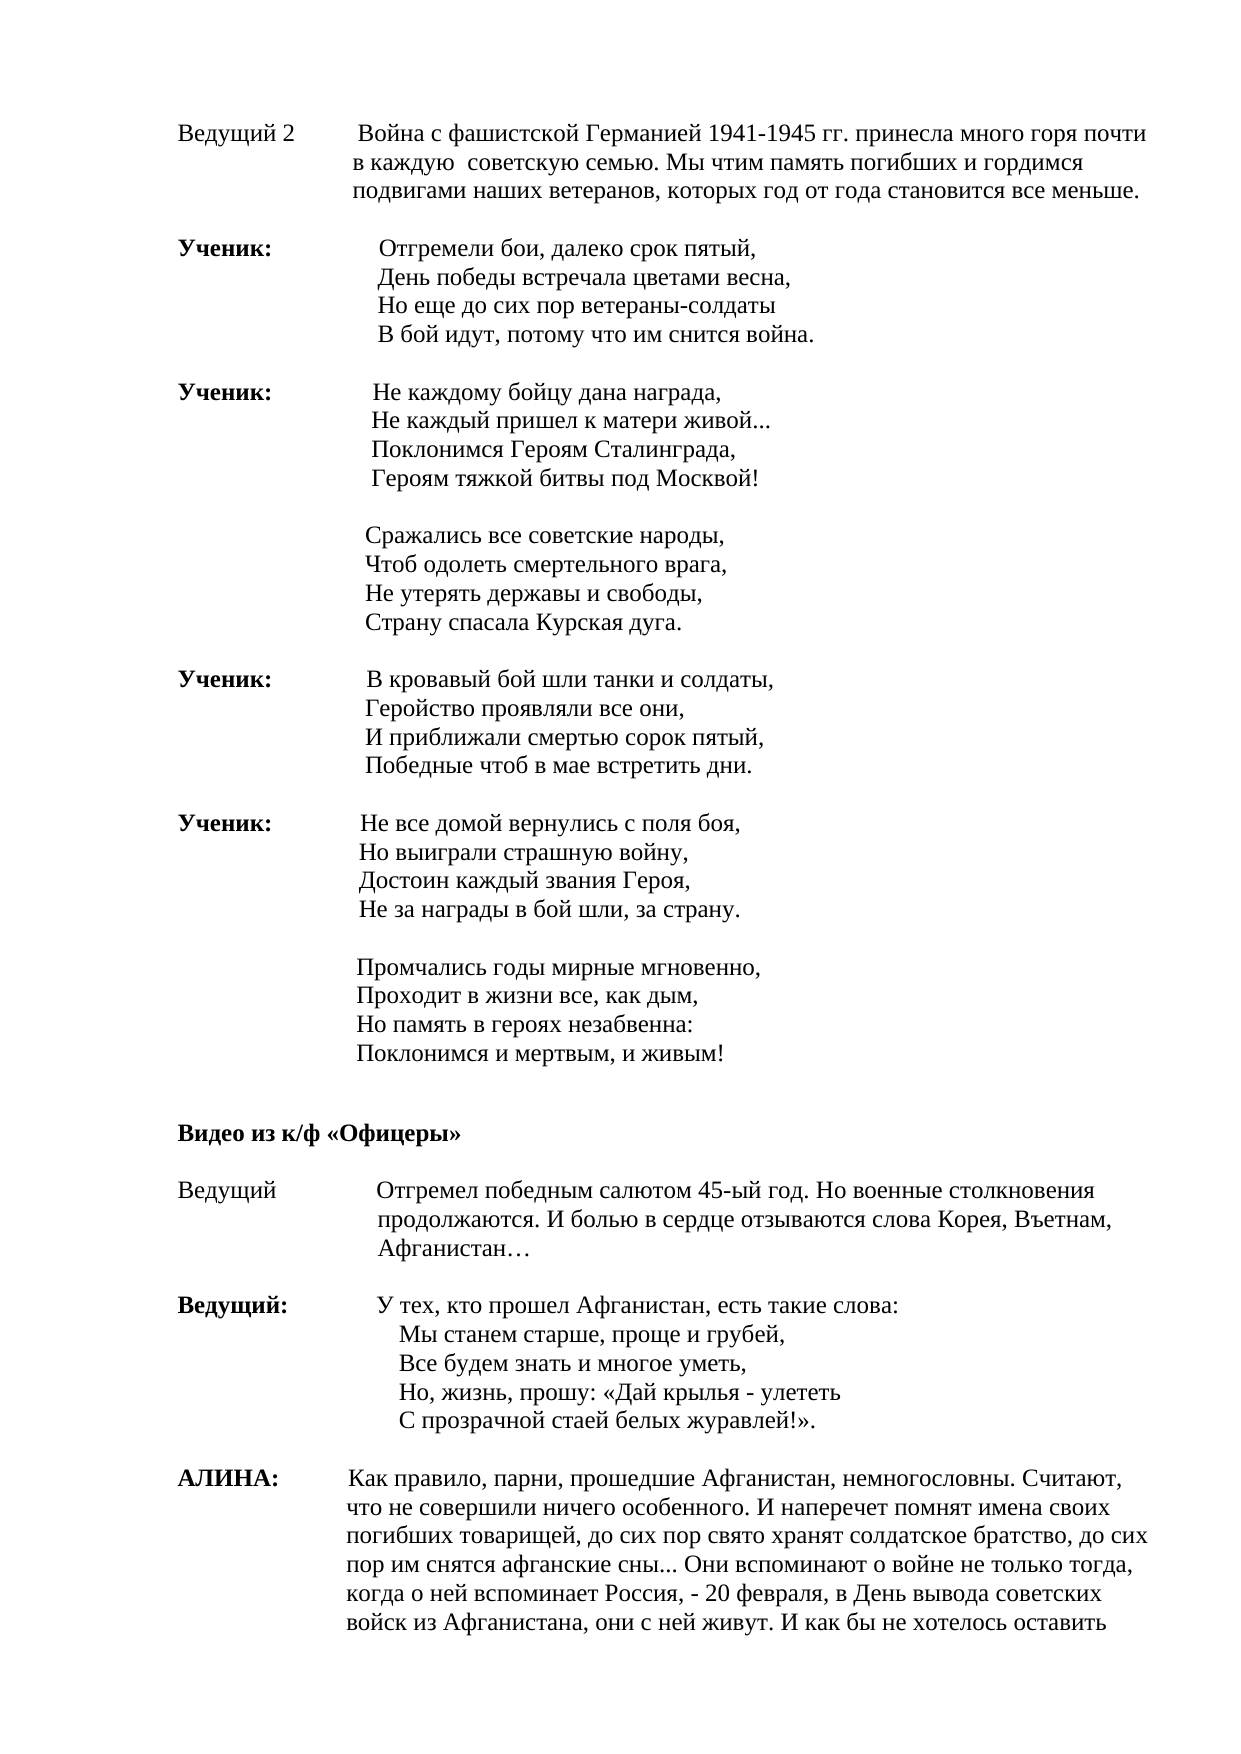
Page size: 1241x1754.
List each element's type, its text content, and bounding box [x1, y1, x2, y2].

text Но выиграли страшную войну, [177, 837, 1152, 866]
text С прозрачной стаей белых журавлей!». [398, 1406, 1152, 1434]
text Ведущий: У тех, кто прошел Афганистан, есть такие слова: [177, 1291, 1152, 1319]
text И приближали смертью сорок пятый, [177, 722, 1152, 751]
text Не утерять державы и свободы, [177, 578, 1152, 607]
text Героям тяжкой битвы под Москвой! [177, 463, 1152, 492]
text Видео из к/ф «Офицеры» [177, 1118, 1152, 1146]
text Но, жизнь, прошу: «Дай крылья - улететь [398, 1377, 1152, 1406]
text Но еще до сих пор ветераны-солдаты [177, 291, 1152, 319]
text Не за награды в бой шли, за страну. [177, 894, 1152, 923]
text Ученик: Не каждому бойцу дана награда, [177, 377, 1152, 406]
text В бой идут, потому что им снится война. [177, 319, 1152, 348]
text Мы станем старше, проще и грубей, [398, 1319, 1152, 1348]
text в каждую советскую семью. Мы чтим память погибших и гордимся [177, 147, 1152, 176]
text подвигами наших ветеранов, которых год от года становится все меньше. [177, 176, 1152, 204]
text Ведущий Отгремел победным салютом 45-ый год. Но военные столкновения [177, 1176, 1152, 1204]
text когда о ней вспоминает Россия, - 20 февраля, в День вывода советских [177, 1578, 1152, 1607]
text Проходит в жизни все, как дым, [251, 981, 1152, 1009]
text Все будем знать и многое уметь, [398, 1348, 1152, 1377]
text Победные чтоб в мае встретить дни. [177, 751, 1152, 779]
text Промчались годы мирные мгновенно, [177, 952, 1152, 981]
text Афганистан… [177, 1233, 1152, 1262]
text продолжаются. И болью в сердце отзываются слова Корея, Въетнам, [177, 1204, 1152, 1233]
text Поклонимся и мертвым, и живым! [251, 1038, 1152, 1067]
text Ученик: Отгремели бои, далеко срок пятый, [177, 233, 1152, 262]
text АЛИНА: Как правило, парни, прошедшие Афганистан, немногословны. Считают, [177, 1463, 1152, 1492]
text Сражались все советские народы, [177, 521, 1152, 549]
text Ученик: В кровавый бой шли танки и солдаты, [177, 664, 1152, 693]
text что не совершили ничего особенного. И наперечет помнят имена своих [177, 1492, 1152, 1521]
text День победы встречала цветами весна, [177, 262, 1152, 291]
text Не каждый пришел к матери живой... [177, 406, 1152, 434]
text Ведущий 2 Война с фашистской Германией 1941-1945 гг. принесла много горя почти [177, 118, 1152, 147]
text Чтоб одолеть смертельного врага, [177, 549, 1152, 578]
text погибших товарищей, до сих пор свято хранят солдатское братство, до сих [177, 1521, 1152, 1549]
text Поклонимся Героям Сталинграда, [177, 434, 1152, 463]
text Достоин каждый звания Героя, [177, 866, 1152, 894]
text войск из Афганистана, они с ней живут. И как бы не хотелось оставить [177, 1607, 1152, 1636]
text Но память в героях незабвенна: [251, 1009, 1152, 1038]
text Страну спасала Курская дуга. [177, 607, 1152, 636]
text Геройство проявляли все они, [177, 693, 1152, 722]
text Ученик: Не все домой вернулись с поля боя, [177, 808, 1152, 837]
text пор им снятся афганские сны... Они вспоминают о войне не только тогда, [177, 1549, 1152, 1578]
